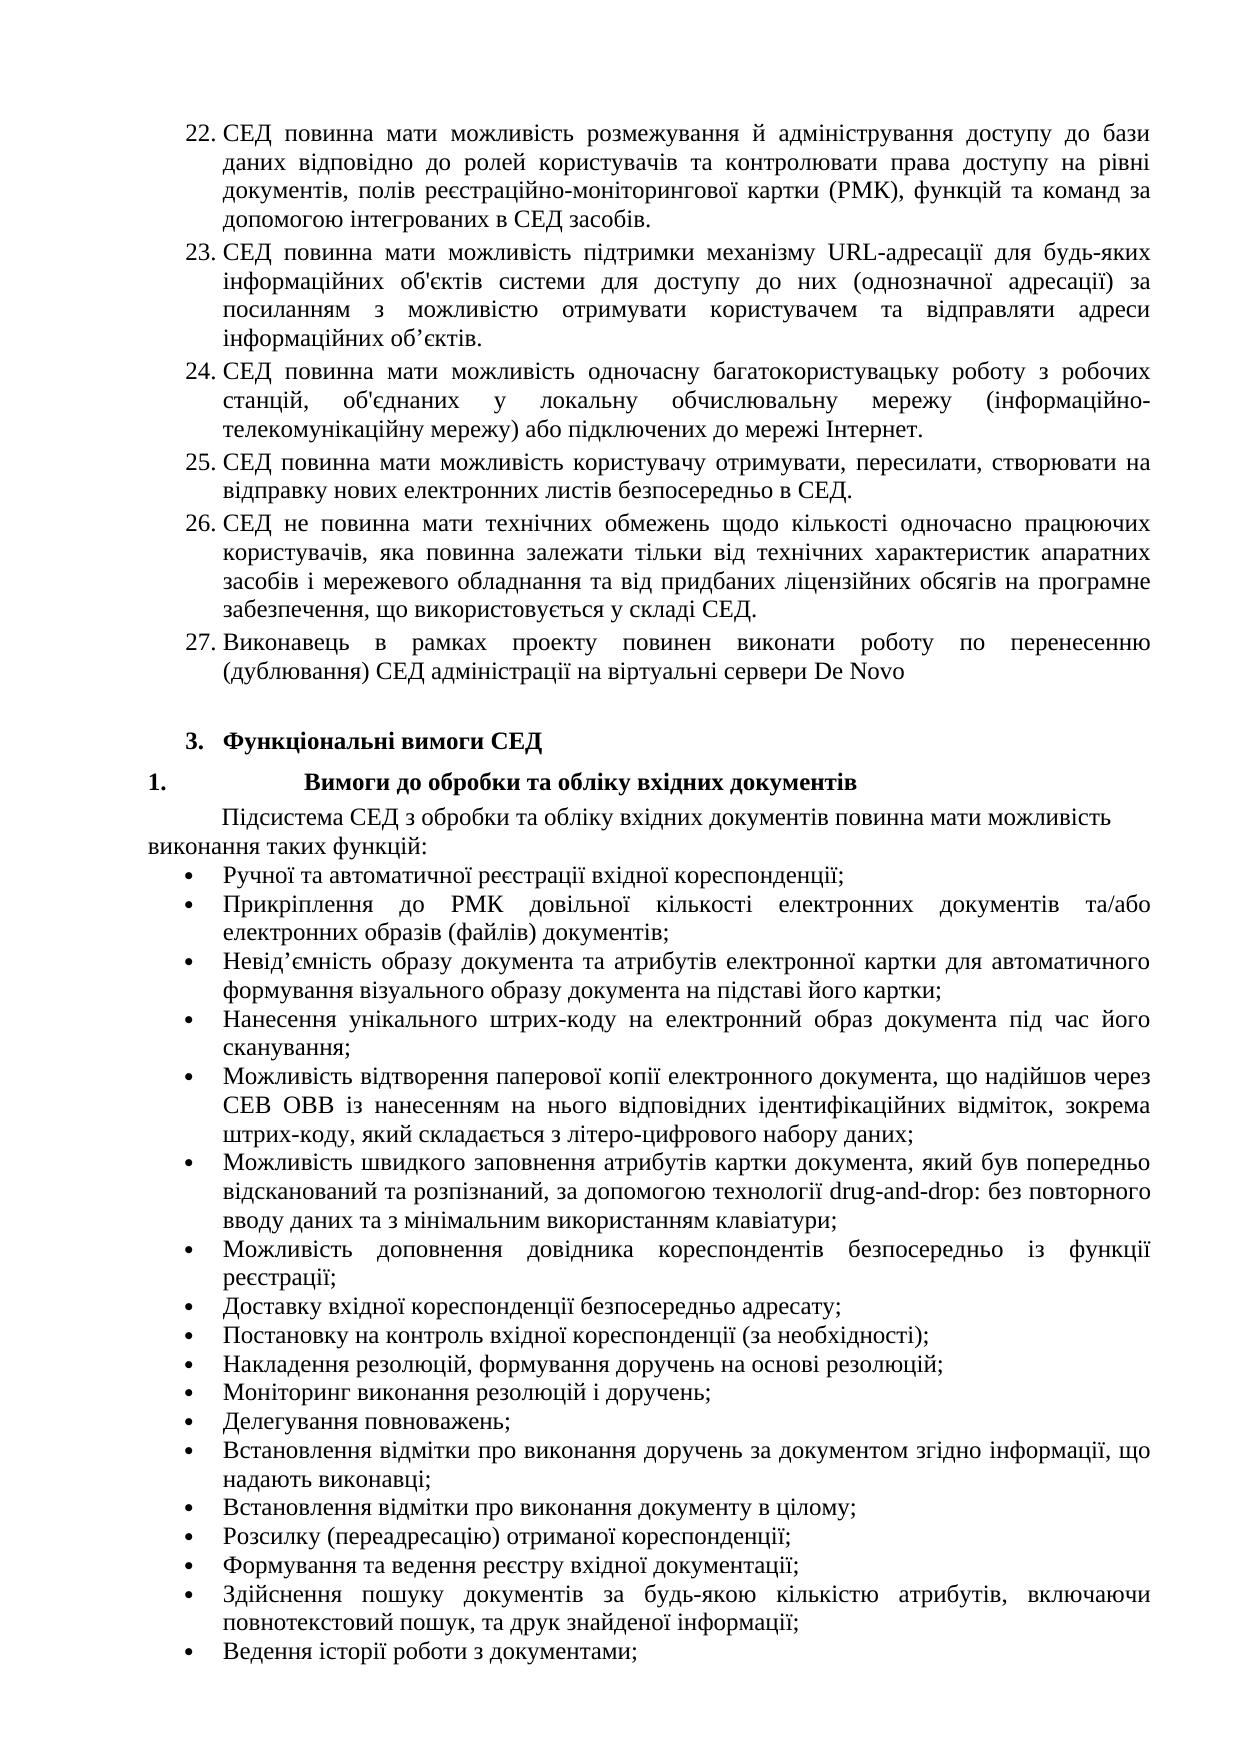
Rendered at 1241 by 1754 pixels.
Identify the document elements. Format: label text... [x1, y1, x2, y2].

list СЕД повинна мати можливість підтримки механізму URL-адресації для будь-яких інформаційних об'єктів системи для доступу до них (однозначної адресації) за посиланням з можливістю отримувати користувачем та відправляти адреси інформаційних об’єктів. [185, 237, 1152, 352]
list Ручної та автоматичної реєстрації вхідної кореспонденції; [185, 860, 1152, 889]
list Функціональні вимоги СЕД [185, 726, 1152, 755]
list СЕД повинна мати можливість розмежування й адміністрування доступу до бази даних відповідно до ролей користувачів та контролювати права доступу на рівні документів, полів реєстраційно-моніторингової картки (РМК), функцій та команд за допомогою інтегрованих в СЕД засобів. [185, 118, 1152, 233]
list Вимоги до обробки та обліку вхідних документів [148, 767, 1152, 796]
list Нанесення унікального штрих-коду на електронний образ документа під час його сканування; [185, 1004, 1152, 1061]
list Виконавець в рамках проекту повинен виконати роботу по перенесенню (дублювання) СЕД адміністрації на віртуальні сервери De Novo [185, 627, 1152, 685]
list Ведення історії роботи з документами; [185, 1636, 1152, 1665]
list СЕД повинна мати можливість одночасну багатокористувацьку роботу з робочих станцій, об'єднаних у локальну обчислювальну мережу (інформаційно-телекомунікаційну мережу) або підключених до мережі Інтернет. [185, 356, 1152, 442]
text Підсистема СЕД з обробки та обліку вхідних документів повинна мати можливість виконання таких функцій: [148, 802, 1152, 860]
list Встановлення відмітки про виконання документу в цілому; [185, 1492, 1152, 1521]
list Постановку на контроль вхідної кореспонденції (за необхідності); [185, 1320, 1152, 1349]
list Прикріплення до РМК довільної кількості електронних документів та/або електронних образів (файлів) документів; [185, 889, 1152, 946]
list Формування та ведення реєстру вхідної документації; [185, 1550, 1152, 1579]
list СЕД не повинна мати технічних обмежень щодо кількості одночасно працюючих користувачів, яка повинна залежати тільки від технічних характеристик апаратних засобів і мережевого обладнання та від придбаних ліцензійних обсягів на програмне забезпечення, що використовується у складі СЕД. [185, 508, 1152, 623]
list Делегування повноважень; [185, 1406, 1152, 1435]
list Можливість доповнення довідника кореспондентів безпосередньо із функції реєстрації; [185, 1234, 1152, 1291]
list Накладення резолюцій, формування доручень на основі резолюцій; [185, 1349, 1152, 1377]
list СЕД повинна мати можливість користувачу отримувати, пересилати, створювати на відправку нових електронних листів безпосередньо в СЕД. [185, 447, 1152, 504]
list Розсилку (переадресацію) отриманої кореспонденції; [185, 1521, 1152, 1550]
list Можливість відтворення паперової копії електронного документа, що надійшов через СЕВ ОВВ із нанесенням на нього відповідних ідентифікаційних відміток, зокрема штрих-коду, який складається з літеро-цифрового набору даних; [185, 1061, 1152, 1147]
list Моніторинг виконання резолюцій і доручень; [185, 1377, 1152, 1406]
list Встановлення відмітки про виконання доручень за документом згідно інформації, що надають виконавці; [185, 1435, 1152, 1492]
list Невід’ємність образу документа та атрибутів електронної картки для автоматичного формування візуального образу документа на підставі його картки; [185, 946, 1152, 1004]
list Можливість швидкого заповнення атрибутів картки документа, який був попередньо відсканований та розпізнаний, за допомогою технології drug-and-drop: без повторного вводу даних та з мінімальним використанням клавіатури; [185, 1147, 1152, 1234]
list Здійснення пошуку документів за будь-якою кількістю атрибутів, включаючи повнотекстовий пошук, та друк знайденої інформації; [185, 1579, 1152, 1636]
list Доставку вхідної кореспонденції безпосередньо адресату; [185, 1291, 1152, 1320]
